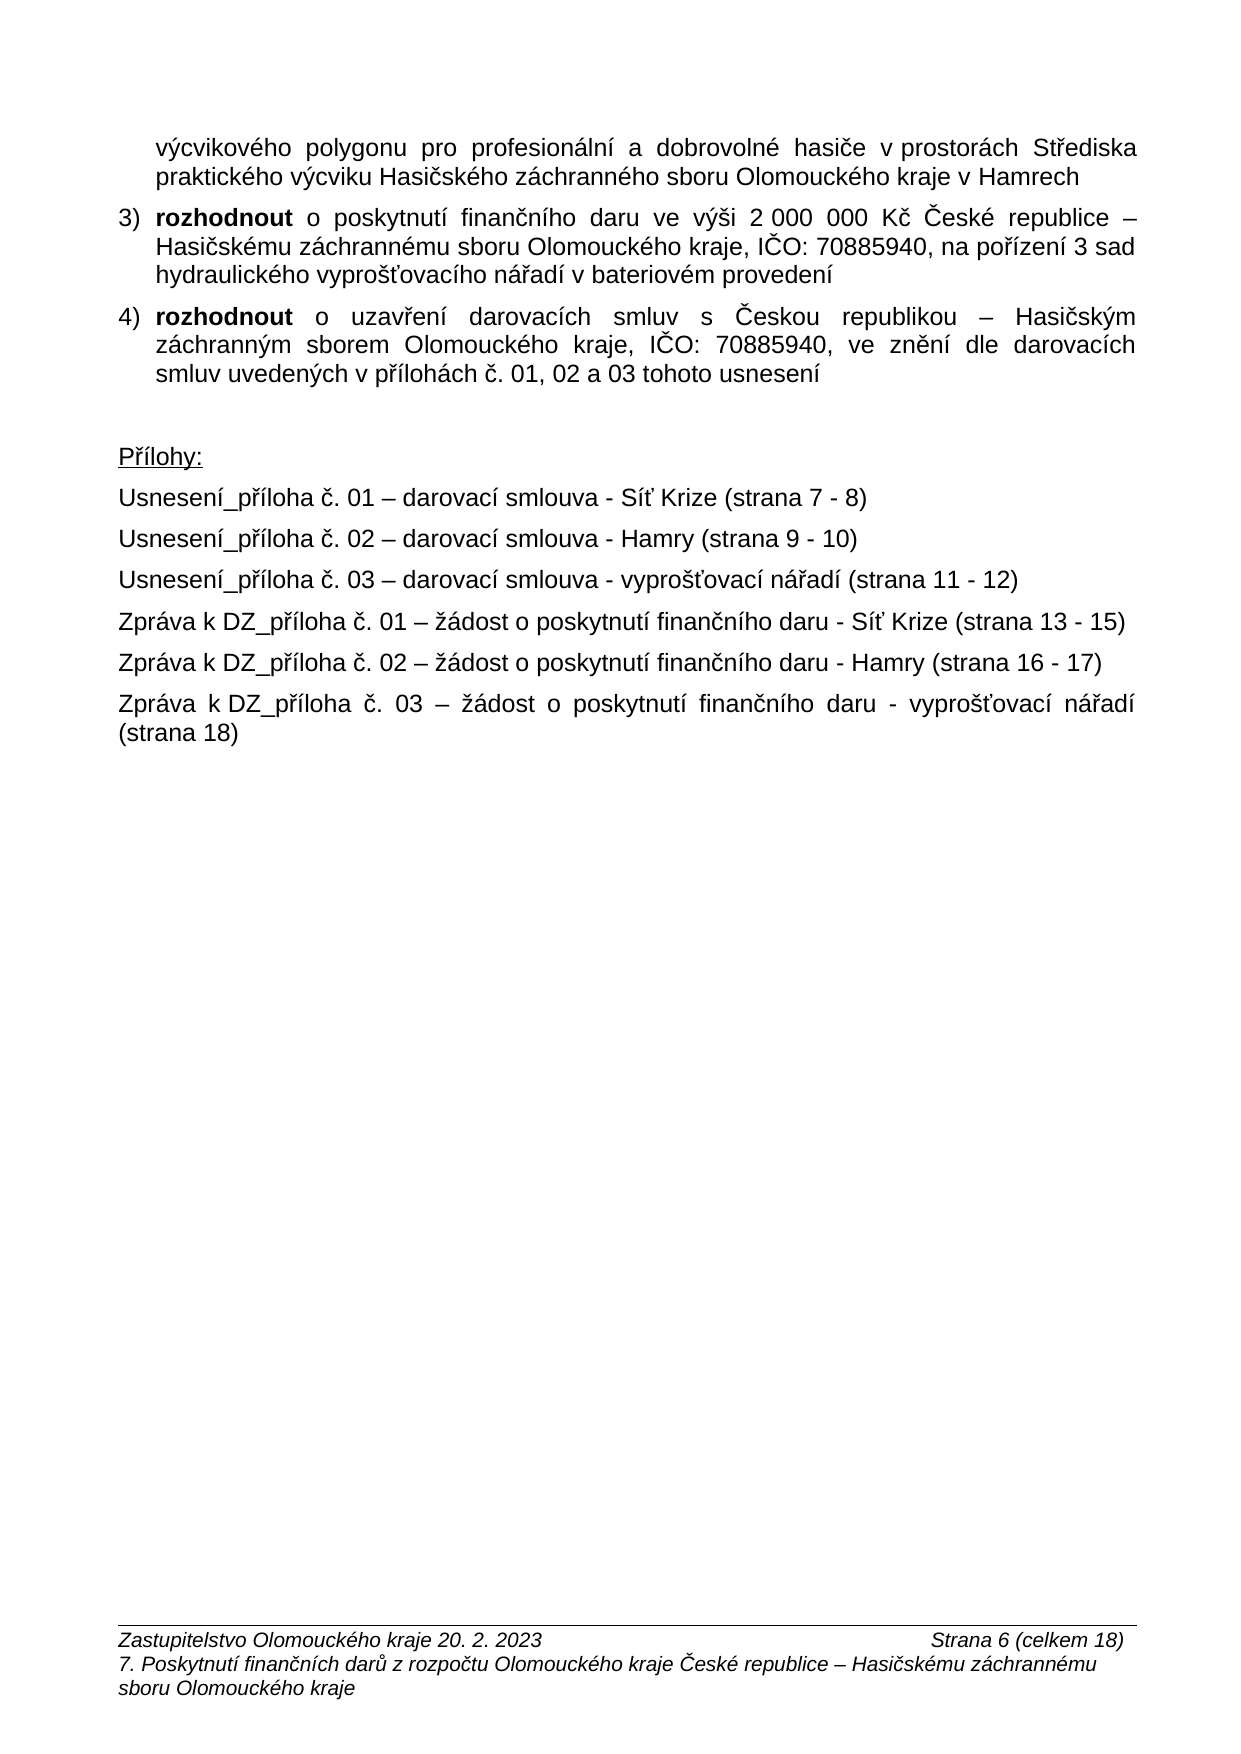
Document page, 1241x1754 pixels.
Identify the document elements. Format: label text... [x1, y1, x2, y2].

text Usnesení_příloha č. 02 – darovací smlouva - Hamry (strana 9 - 10) [118, 524, 1137, 553]
text Usnesení_příloha č. 01 – darovací smlouva - Síť Krize (strana 7 - 8) [118, 483, 1137, 512]
text Zpráva k DZ_příloha č. 02 – žádost o poskytnutí finančního daru - Hamry (strana 16 - 17) [118, 648, 1137, 677]
list rozhodnout o poskytnutí finančního daru ve výši 2 000 000 Kč České republice – Hasičskému záchrannému sboru Olomouckého kraje, IČO: 70885940, na pořízení 3 sad hydraulického vyprošťovacího nářadí v bateriovém provedení [118, 203, 1137, 289]
text Usnesení_příloha č. 03 – darovací smlouva - vyprošťovací nářadí (strana 11 - 12) [118, 565, 1137, 594]
text Zpráva k DZ_příloha č. 01 – žádost o poskytnutí finančního daru - Síť Krize (strana 13 - 15) [118, 607, 1137, 635]
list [118, 133, 1137, 190]
list rozhodnout o uzavření darovacích smluv s Českou republikou – Hasičským záchranným sborem Olomouckého kraje, IČO: 70885940, ve znění dle darovacích smluv uvedených v přílohách č. 01, 02 a 03 tohoto usnesení [118, 302, 1137, 388]
text Zpráva k DZ_příloha č. 03 – žádost o poskytnutí finančního daru - vyprošťovací nářadí (strana 18) [118, 689, 1137, 747]
text Přílohy: [118, 442, 1137, 470]
